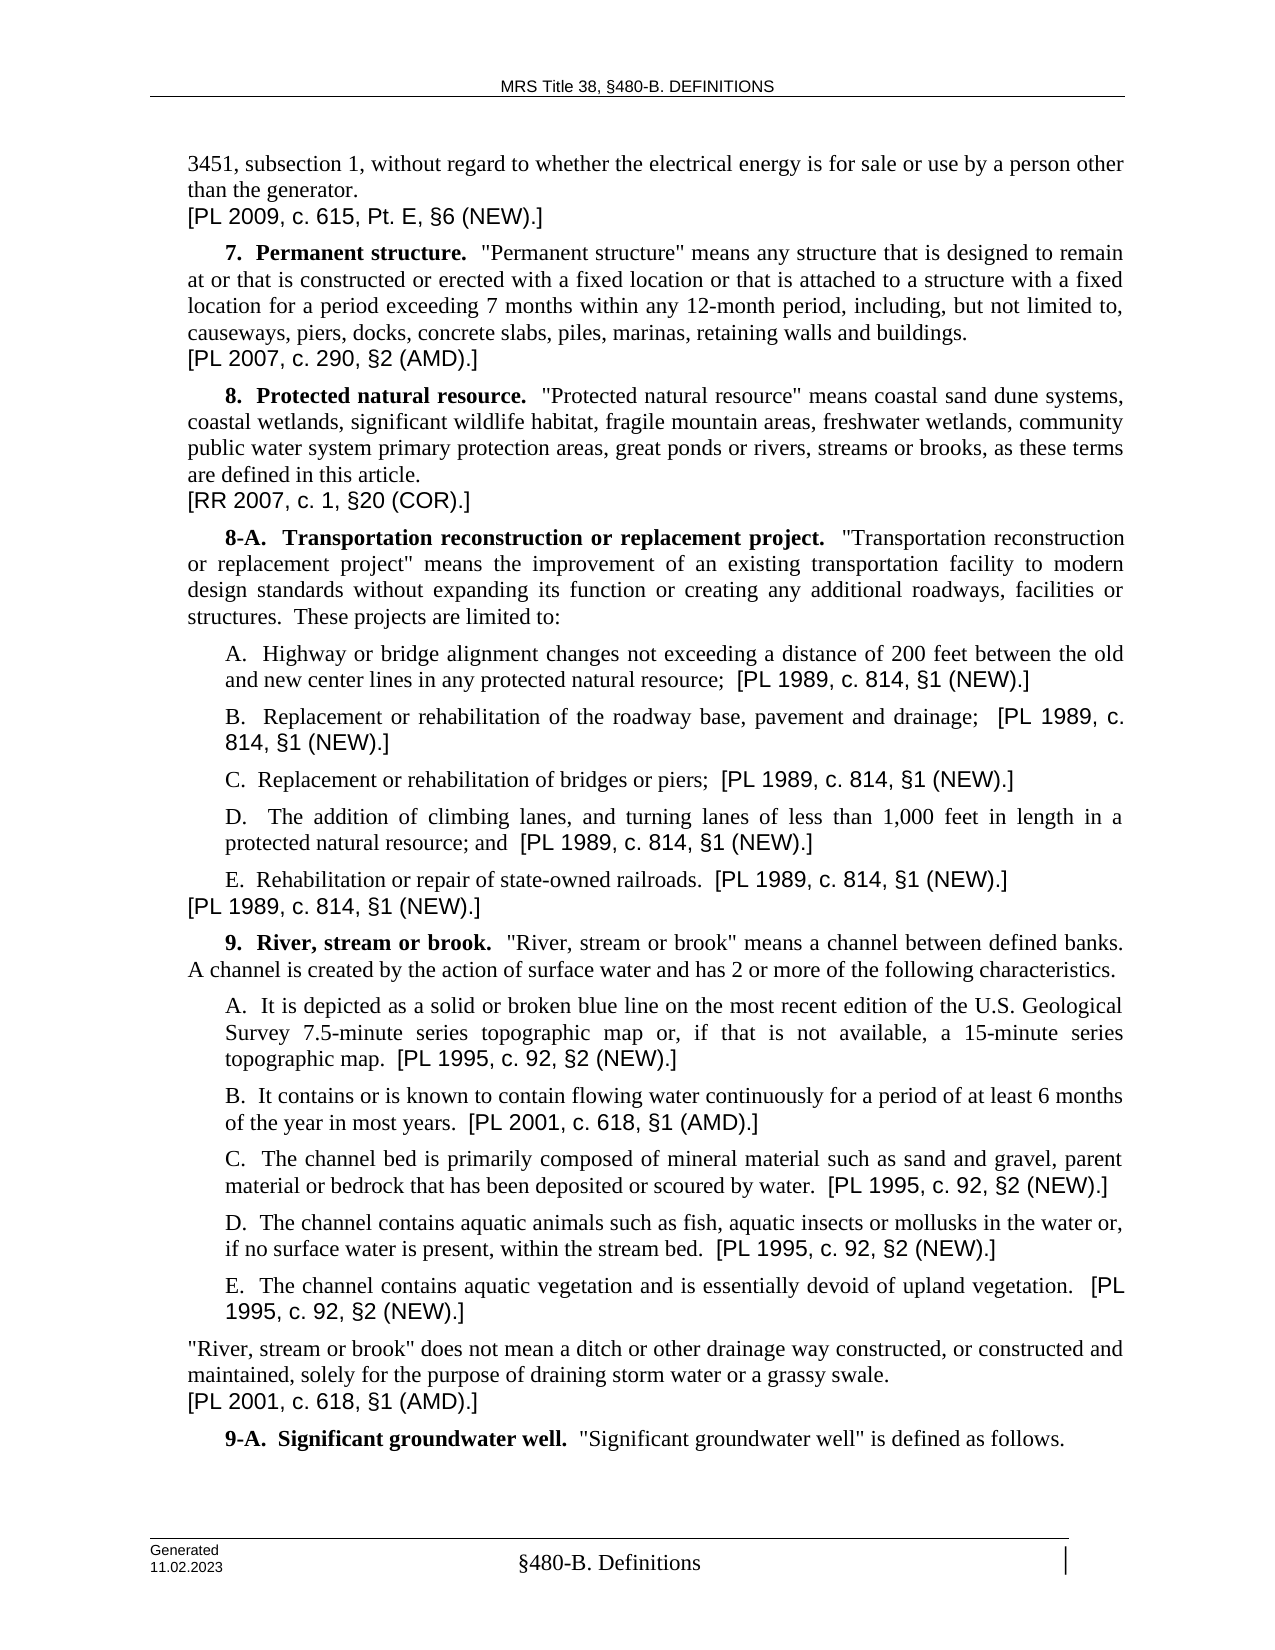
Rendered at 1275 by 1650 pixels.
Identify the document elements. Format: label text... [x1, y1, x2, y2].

text [PL 1989, c. 814, §1 (NEW).] [187, 893, 1125, 919]
text [PL 2001, c. 618, §1 (AMD).] [187, 1388, 1125, 1414]
text 9. River, stream or brook. "River, stream or brook" means a channel between defined banks. A channel is created by the action of surface water and has 2 or more of the following characteristics. [187, 929, 1125, 982]
text B. It contains or is known to contain flowing water continuously for a period of at least 6 months of the year in most years. [PL 2001, c. 618, §1 (AMD).] [225, 1082, 1125, 1135]
text D. The addition of climbing lanes, and turning lanes of less than 1,000 feet in length in a protected natural resource; and [PL 1989, c. 814, §1 (NEW).] [225, 803, 1125, 856]
text 9-A. Significant groundwater well. "Significant groundwater well" is defined as follows. [187, 1424, 1125, 1451]
text E. Rehabilitation or repair of state-owned railroads. [PL 1989, c. 814, §1 (NEW).] [225, 866, 1125, 893]
text C. The channel bed is primarily composed of mineral material such as sand and gravel, parent material or bedrock that has been deposited or scoured by water. [PL 1995, c. 92, §2 (NEW).] [225, 1145, 1125, 1198]
text A. Highway or bridge alignment changes not exceeding a distance of 200 feet between the old and new center lines in any protected natural resource; [PL 1989, c. 814, §1 (NEW).] [225, 640, 1125, 692]
text B. Replacement or rehabilitation of the roadway base, pavement and drainage; [PL 1989, c. 814, §1 (NEW).] [225, 703, 1125, 756]
text 8. Protected natural resource. "Protected natural resource" means coastal sand dune systems, coastal wetlands, significant wildlife habitat, fragile mountain areas, freshwater wetlands, community public water system primary protection areas, great ponds or rivers, streams or brooks, as these terms are defined in this article. [187, 382, 1125, 487]
text "River, stream or brook" does not mean a ditch or other drainage way constructed, or constructed and maintained, solely for the purpose of draining storm water or a grassy swale. [187, 1335, 1125, 1388]
text A. It is depicted as a solid or broken blue line on the most recent edition of the U.S. Geological Survey 7.5-minute series topographic map or, if that is not available, a 15-minute series topographic map. [PL 1995, c. 92, §2 (NEW).] [225, 993, 1125, 1072]
text E. The channel contains aquatic vegetation and is essentially devoid of upland vegetation. [PL 1995, c. 92, §2 (NEW).] [225, 1272, 1125, 1325]
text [187, 150, 1125, 203]
text D. The channel contains aquatic animals such as fish, aquatic insects or mollusks in the water or, if no surface water is present, within the stream bed. [PL 1995, c. 92, §2 (NEW).] [225, 1209, 1125, 1261]
text [PL 2009, c. 615, Pt. E, §6 (NEW).] [187, 203, 1125, 229]
text 7. Permanent structure. "Permanent structure" means any structure that is designed to remain at or that is constructed or erected with a fixed location or that is attached to a structure with a fixed location for a period exceeding 7 months within any 12-month period, including, but not limited to, causeways, piers, docks, concrete slabs, piles, marinas, retaining walls and buildings. [187, 239, 1125, 345]
text [PL 2007, c. 290, §2 (AMD).] [187, 345, 1125, 371]
text C. Replacement or rehabilitation of bridges or piers; [PL 1989, c. 814, §1 (NEW).] [225, 766, 1125, 793]
text [RR 2007, c. 1, §20 (COR).] [187, 487, 1125, 513]
text 8-A. Transportation reconstruction or replacement project. "Transportation reconstruction or replacement project" means the improvement of an existing transportation facility to modern design standards without expanding its function or creating any additional roadways, facilities or structures. These projects are limited to: [187, 524, 1125, 629]
